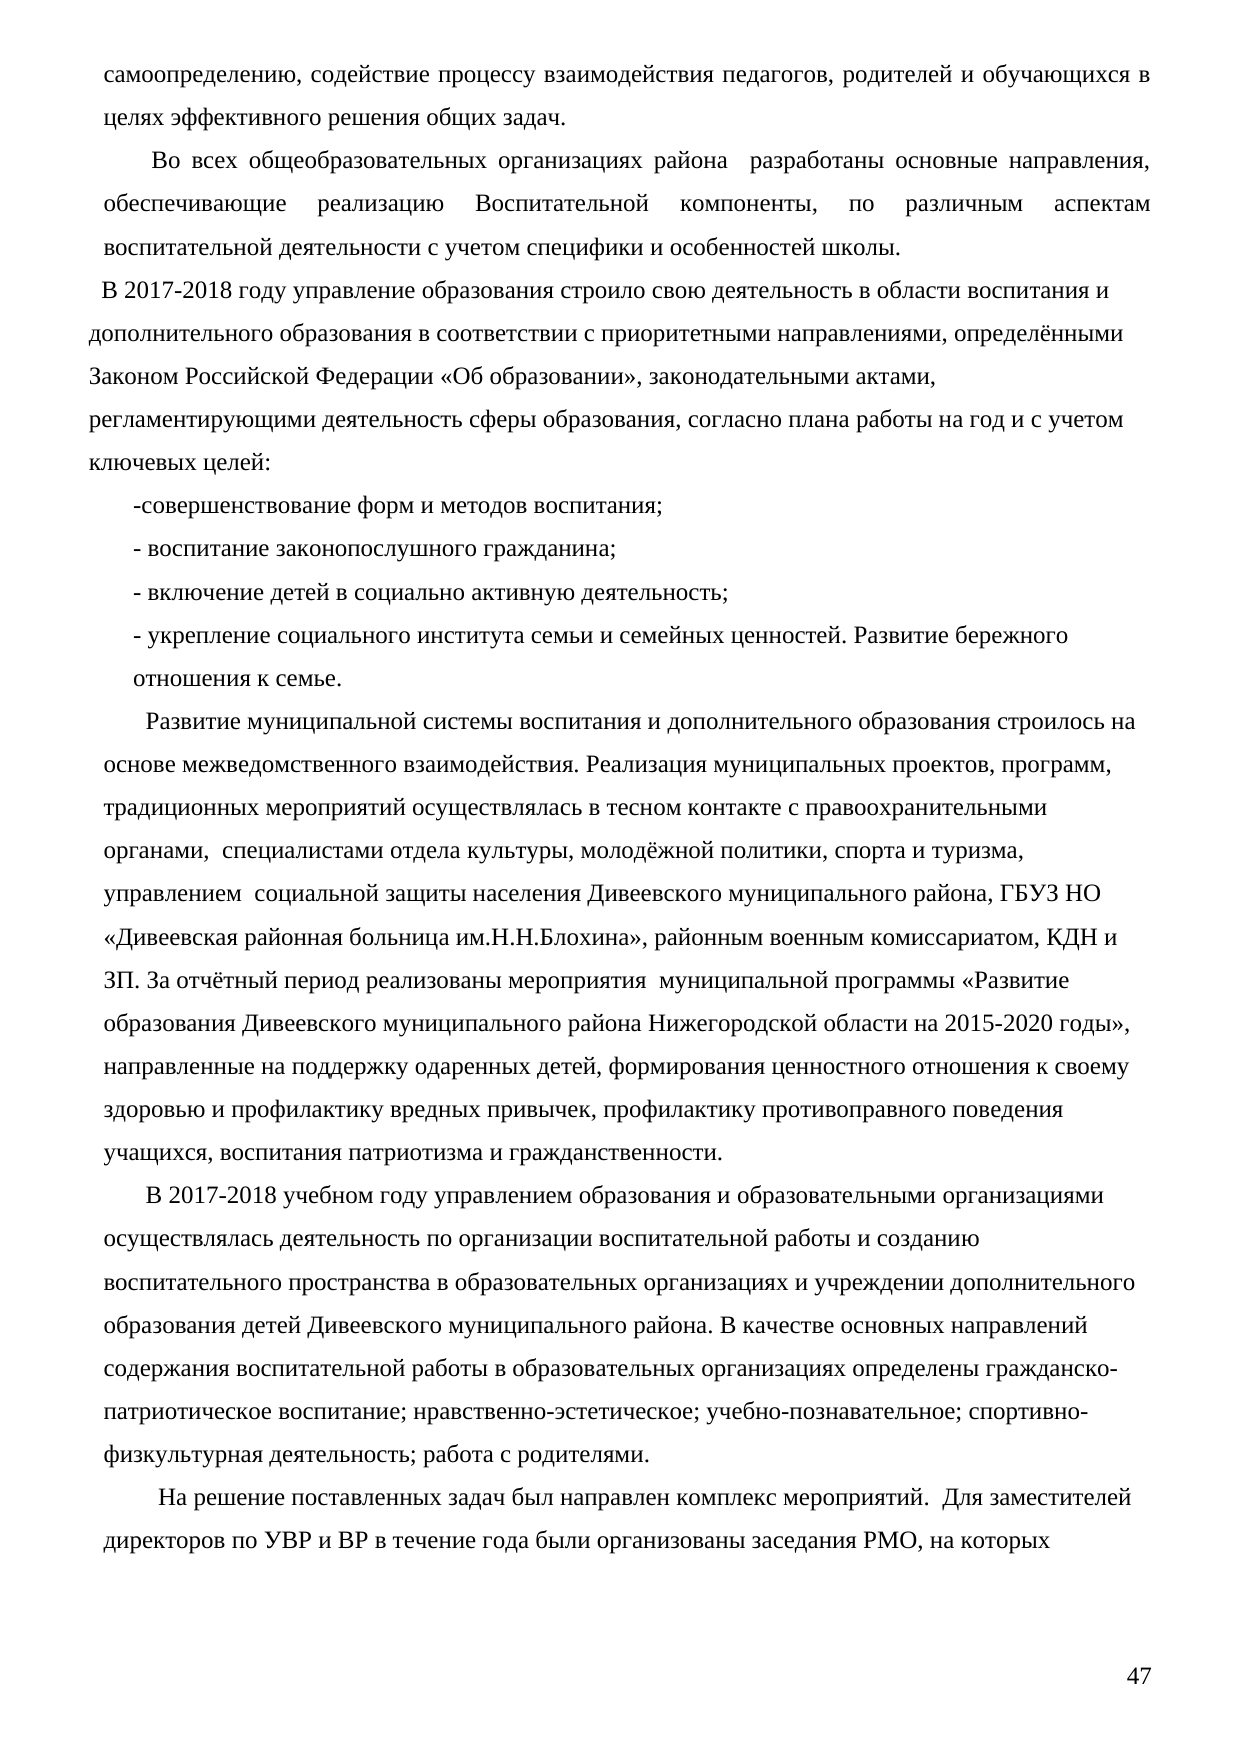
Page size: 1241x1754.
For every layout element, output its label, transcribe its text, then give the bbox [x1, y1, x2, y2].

text - укрепление социального института семьи и семейных ценностей. Развитие бережного отношения к семье. [133, 620, 1152, 692]
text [103, 1482, 1152, 1554]
text В 2017-2018 году управление образования строило свою деятельность в области воспитания и дополнительного образования в соответствии с приоритетными направлениями, определёнными Законом Российской Федерации «Об образовании», законодательными актами, регламентирующими деятельность сферы образования, согласно плана работы на год и с учетом ключевых целей: [88, 275, 1152, 476]
text В 2017-2018 учебном году управлением образования и образовательными организациями осуществлялась деятельность по организации воспитательной работы и созданию воспитательного пространства в образовательных организациях и учреждении дополнительного образования детей Дивеевского муниципального района. В качестве основных направлений содержания воспитательной работы в образовательных организациях определены гражданско-патриотическое воспитание; нравственно-эстетическое; учебно-познавательное; спортивно-физкультурная деятельность; работа с родителями. [103, 1180, 1152, 1468]
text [103, 59, 1152, 131]
text -совершенствование форм и методов воспитания; [133, 490, 1152, 519]
text - включение детей в социально активную деятельность; [133, 577, 1152, 605]
text Развитие муниципальной системы воспитания и дополнительного образования строилось на основе межведомственного взаимодействия. Реализация муниципальных проектов, программ, традиционных мероприятий осуществлялась в тесном контакте с правоохранительными органами, специалистами отдела культуры, молодёжной политики, спорта и туризма, управлением социальной защиты населения Дивеевского муниципального района, ГБУЗ НО «Дивеевская районная больница им.Н.Н.Блохина», районным военным комиссариатом, КДН и ЗП. За отчётный период реализованы мероприятия муниципальной программы «Развитие образования Дивеевского муниципального района Нижегородской области на 2015-2020 годы», направленные на поддержку одаренных детей, формирования ценностного отношения к своему здоровью и профилактику вредных привычек, профилактику противоправного поведения учащихся, воспитания патриотизма и гражданственности. [103, 706, 1152, 1166]
text - воспитание законопослушного гражданина; [133, 533, 1152, 562]
text Во всех общеобразовательных организациях района разработаны основные направления, обеспечивающие реализацию Воспитательной компоненты, по различным аспектам воспитательной деятельности с учетом специфики и особенностей школы. [103, 145, 1152, 260]
